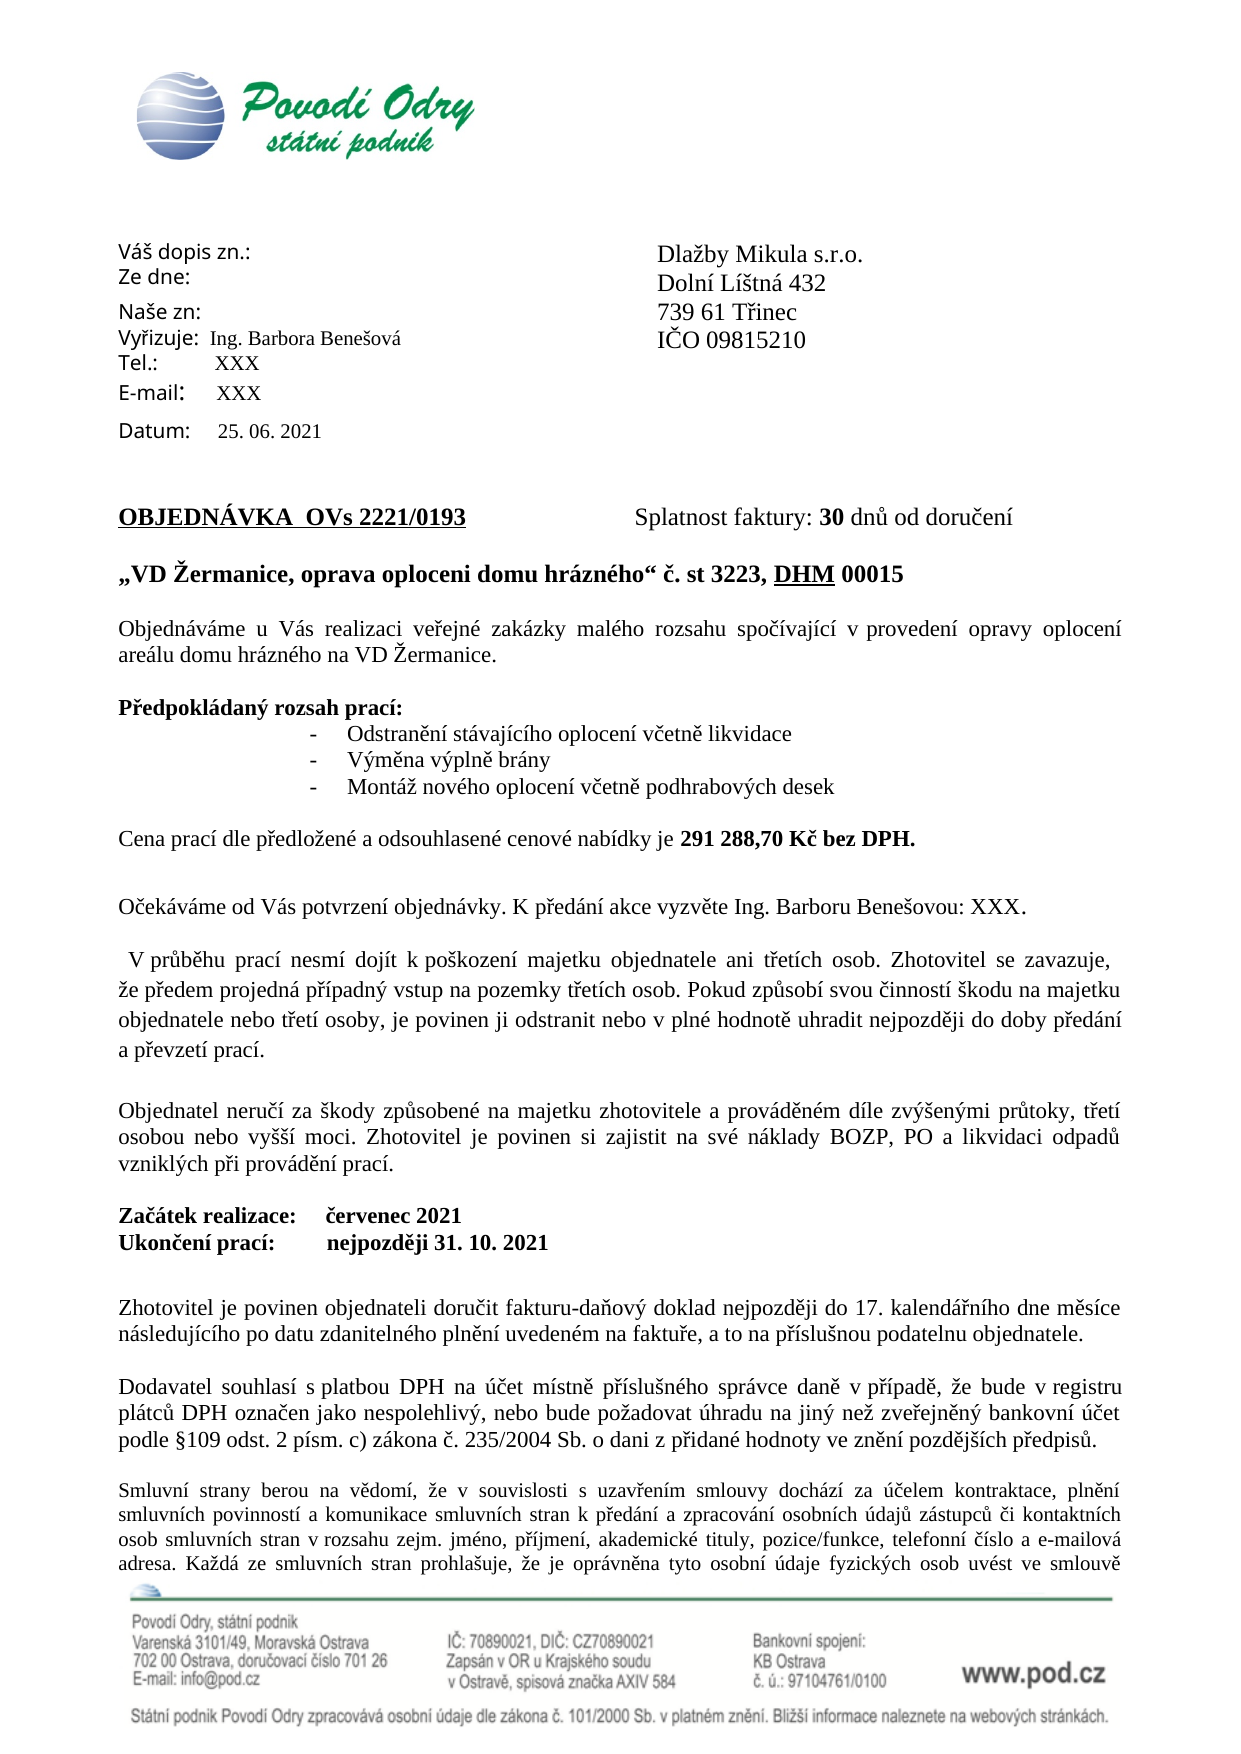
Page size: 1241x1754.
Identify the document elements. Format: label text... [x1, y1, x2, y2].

text Zhotovitel je povinen objednateli doručit fakturu-daňový doklad nejpozději do 17. kalendářního dne měsíce následujícího po datu zdanitelného plnění uvedeném na faktuře, a to na příslušnou podatelnu objednatele. [118, 1294, 1122, 1347]
text IČO 09815210 [657, 325, 1124, 354]
text Objednáváme u Vás realizaci veřejné zakázky malého rozsahu spočívající v provedení opravy oplocení areálu domu hrázného na VD Žermanice. [118, 615, 1122, 667]
text Tel.: XXX [118, 350, 1122, 376]
text Vyřizuje: Ing. Barbora Benešová [118, 325, 657, 350]
text V průběhu prací nesmí dojít k poškození majetku objednatele ani třetích osob. Zhotovitel se zavazuje, že předem projedná případný vstup na pozemky třetích osob. Pokud způsobí svou činností škodu na majetku objednatele nebo třetí osoby, je povinen ji odstranit nebo v plné hodnotě uhradit nejpozději do doby předání a převzetí prací. [118, 946, 1122, 1063]
text Dolní Líštná 432 [657, 268, 1124, 297]
text 739 61 Třinec [657, 297, 1124, 325]
text Ukončení prací: nejpozději 31. 10. 2021 [118, 1229, 1122, 1255]
text Váš dopis zn.: [118, 239, 657, 264]
list Montáž nového oplocení včetně podhrabových desek [309, 773, 1122, 799]
list Odstranění stávajícího oplocení včetně likvidace [309, 720, 1122, 746]
text OBJEDNÁVKA OVs 2221/0193 Splatnost faktury: 30 dnů od doručení [118, 502, 1122, 531]
text Předpokládaný rozsah prací: [118, 694, 1122, 720]
text Začátek realizace: červenec 2021 [118, 1202, 1122, 1229]
text Cena prací dle předložené a odsouhlasené cenové nabídky je 291 288,70 Kč bez DPH. [118, 826, 1122, 852]
text „VD Žermanice, oprava oploceni domu hrázného“ č. st 3223, DHM 00015 [118, 559, 1122, 588]
picture [118, 1580, 1122, 1732]
text Očekáváme od Vás potvrzení objednávky. K předání akce vyzvěte Ing. Barboru Benešovou: XXX. [118, 891, 1122, 919]
text Ze dne: [118, 264, 657, 290]
text Dlažby Mikula s.r.o. [657, 239, 1124, 268]
text Datum: 25. 06. 2021 [118, 416, 1122, 444]
text E-mail: XXX [118, 376, 1122, 407]
text Objednatel neručí za škody způsobené na majetku zhotovitele a prováděném díle zvýšenými průtoky, třetí osobou nebo vyšší moci. Zhotovitel je povinen si zajistit na své náklady BOZP, PO a likvidaci odpadů vzniklých při provádění prací. [118, 1097, 1122, 1176]
list Výměna výplně brány [309, 746, 1122, 773]
text Naše zn: [118, 299, 657, 325]
picture [136, 72, 475, 160]
text Dodavatel souhlasí s platbou DPH na účet místně příslušného správce daně v případě, že bude v registru plátců DPH označen jako nespolehlivý, nebo bude požadovat úhradu na jiný než zveřejněný bankovní účet podle §109 odst. 2 písm. c) zákona č. 235/2004 Sb. o dani z přidané hodnoty ve znění pozdějších předpisů. [118, 1373, 1122, 1452]
